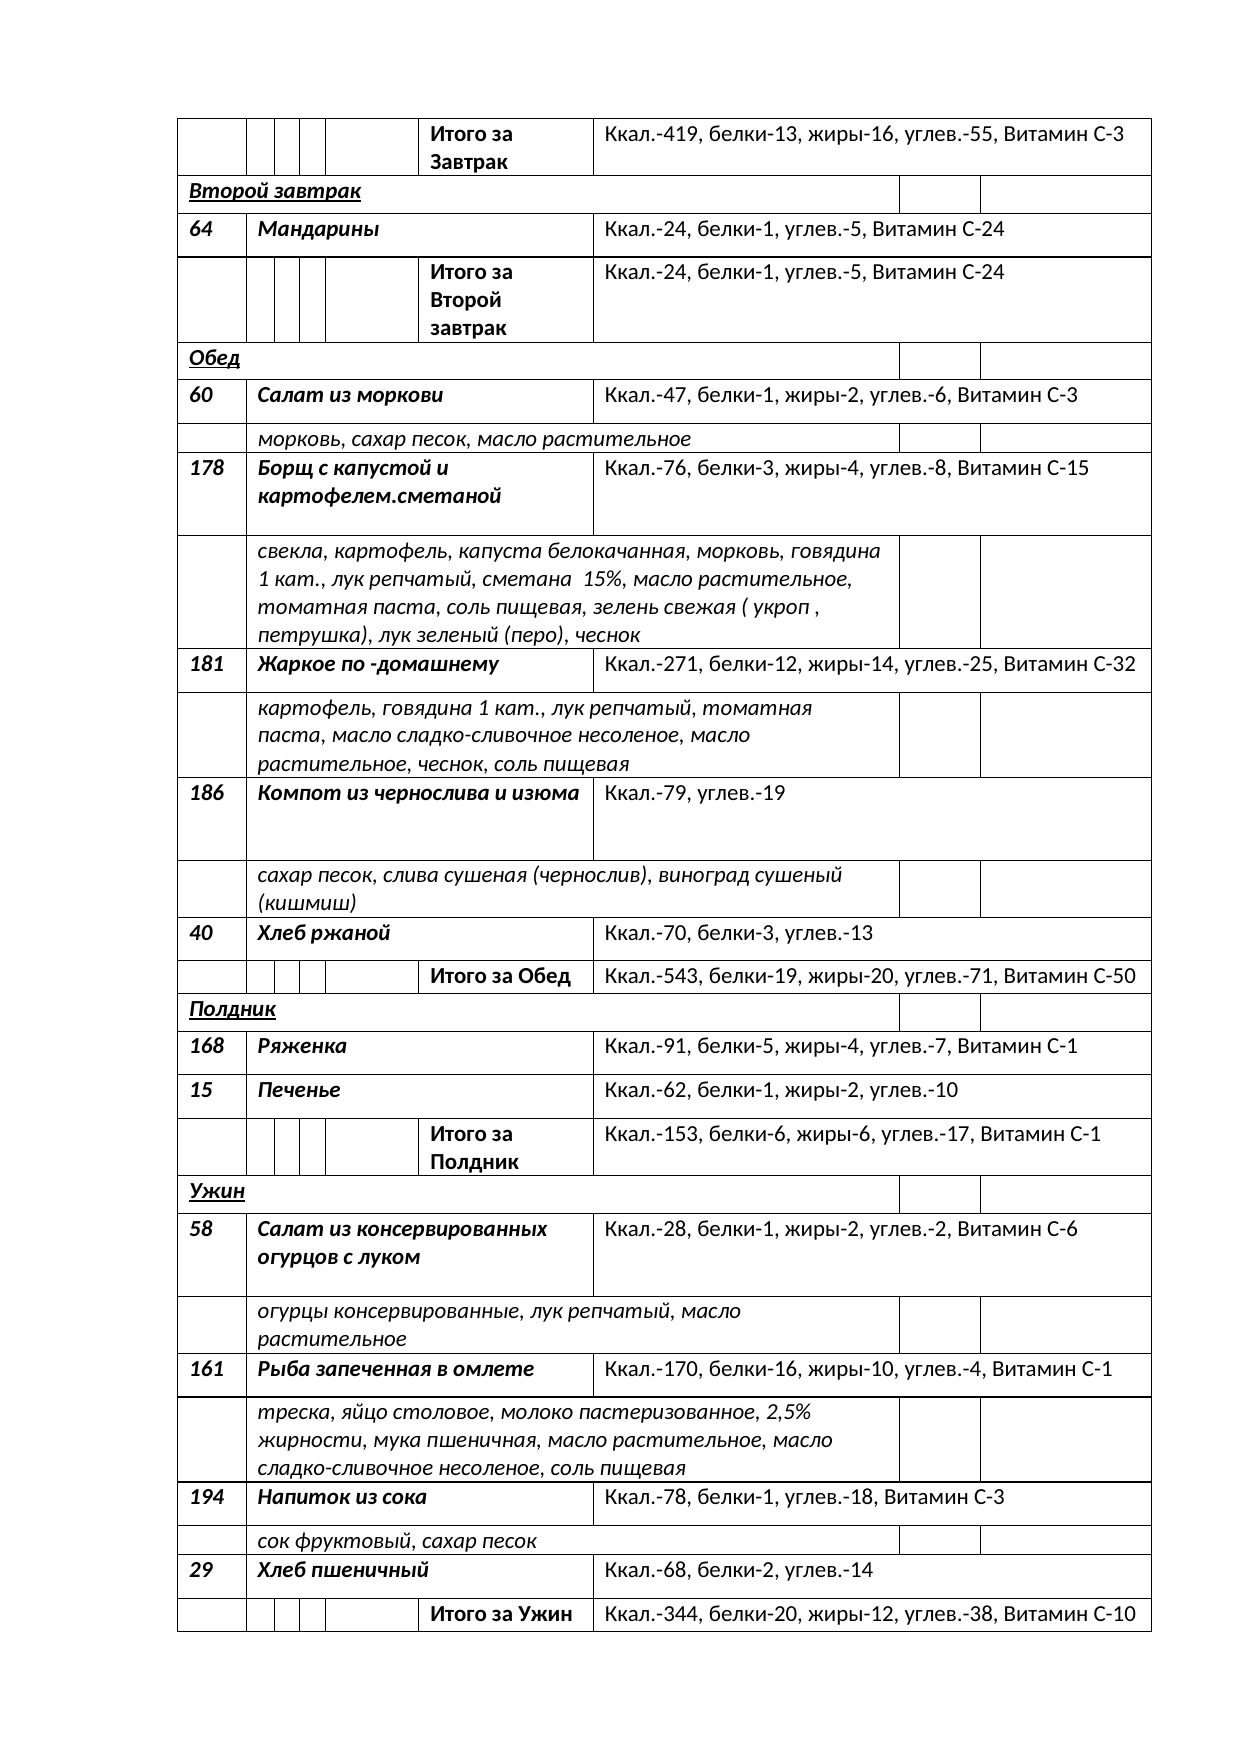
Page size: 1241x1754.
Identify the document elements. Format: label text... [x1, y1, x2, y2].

table_cell Ккал.-271, белки-12, жиры-14, углев.-25, Витамин С-32 [594, 649, 1151, 692]
table_cell Ряженка [247, 1032, 593, 1074]
table_cell [178, 424, 246, 452]
table_cell [247, 1599, 274, 1631]
table_cell [178, 1526, 246, 1554]
table_cell 64 [178, 214, 246, 256]
table_cell Ккал.-68, белки-2, углев.-14 [594, 1555, 1151, 1598]
table_cell [275, 1119, 299, 1175]
table_cell Жаркое по -домашнему [247, 649, 593, 692]
table_cell 181 [178, 649, 246, 692]
table_cell Ккал.-24, белки-1, углев.-5, Витамин С-24 [594, 258, 1151, 342]
table_cell Хлеб ржаной [247, 918, 593, 960]
table_cell [981, 1526, 1151, 1554]
table_cell [247, 119, 274, 175]
table_cell Ккал.-419, белки-13, жиры-16, углев.-55, Витамин С-3 [594, 119, 1151, 175]
table_cell [981, 693, 1151, 777]
table_cell Борщ с капустой и картофелем.сметаной [247, 453, 593, 535]
table_cell [326, 119, 418, 175]
table_cell Итого за Обед [419, 961, 593, 993]
table_cell [326, 961, 418, 993]
table_cell [275, 119, 299, 175]
table_cell Компот из чернослива и изюма [247, 778, 593, 859]
table_cell Ккал.-543, белки-19, жиры-20, углев.-71, Витамин С-50 [594, 961, 1151, 993]
table_cell 161 [178, 1354, 246, 1396]
table_cell Ккал.-28, белки-1, жиры-2, углев.-2, Витамин С-6 [594, 1214, 1151, 1296]
table_cell Салат из моркови [247, 380, 593, 423]
table_cell 178 [178, 453, 246, 535]
table_cell [275, 961, 299, 993]
table_cell [981, 1297, 1151, 1353]
table_cell 194 [178, 1483, 246, 1525]
table_cell [300, 119, 325, 175]
table_cell [247, 1119, 274, 1175]
table_cell [178, 961, 246, 993]
table_cell 186 [178, 778, 246, 859]
table_cell огурцы консервированные, лук репчатый, масло растительное [247, 1297, 899, 1353]
table_cell Ккал.-344, белки-20, жиры-12, углев.-38, Витамин С-10 [594, 1599, 1151, 1631]
table_cell [326, 258, 418, 342]
table_cell [900, 1526, 980, 1554]
table_cell Ккал.-24, белки-1, углев.-5, Витамин С-24 [594, 214, 1151, 256]
table_cell [300, 1119, 325, 1175]
table_cell Итого за Второй завтрак [419, 258, 593, 342]
table_cell Обед [178, 343, 899, 379]
table_cell Ккал.-47, белки-1, жиры-2, углев.-6, Витамин С-3 [594, 380, 1151, 423]
table_cell [178, 258, 246, 342]
table_cell [178, 1119, 246, 1175]
table_cell треска, яйцо столовое, молоко пастеризованное, 2,5% жирности, мука пшеничная, масло растительное, масло сладко-сливочное несоленое, соль пищевая [247, 1398, 899, 1481]
table_cell [900, 861, 980, 917]
table_cell сок фруктовый, сахар песок [247, 1526, 899, 1554]
table_cell Второй завтрак [178, 176, 899, 213]
table_cell Ккал.-170, белки-16, жиры-10, углев.-4, Витамин С-1 [594, 1354, 1151, 1396]
table_cell Напиток из сока [247, 1483, 593, 1525]
table_cell Салат из консервированных огурцов с луком [247, 1214, 593, 1296]
table_cell [981, 1398, 1151, 1481]
table_cell 15 [178, 1075, 246, 1118]
table_cell Ккал.-78, белки-1, углев.-18, Витамин С-3 [594, 1483, 1151, 1525]
table_cell Ккал.-70, белки-3, углев.-13 [594, 918, 1151, 960]
table_cell [981, 994, 1151, 1031]
table_cell [981, 176, 1151, 213]
table_cell [900, 536, 980, 648]
table_cell [900, 1297, 980, 1353]
table_cell Ккал.-79, углев.-19 [594, 778, 1151, 859]
table_cell [900, 343, 980, 379]
table_cell [900, 994, 980, 1031]
table_cell Полдник [178, 994, 899, 1031]
table_cell [900, 424, 980, 452]
table_cell [178, 119, 246, 175]
table_cell [900, 176, 980, 213]
table_cell Печенье [247, 1075, 593, 1118]
table_cell Рыба запеченная в омлете [247, 1354, 593, 1396]
table_cell [900, 1398, 980, 1481]
table_cell [275, 1599, 299, 1631]
table_cell Ккал.-62, белки-1, жиры-2, углев.-10 [594, 1075, 1151, 1118]
table_cell [981, 861, 1151, 917]
table_cell морковь, сахар песок, масло растительное [247, 424, 899, 452]
table_cell [247, 258, 274, 342]
table_cell Итого за Ужин [419, 1599, 593, 1631]
table_cell [178, 1599, 246, 1631]
table_cell [900, 693, 980, 777]
table_cell [178, 693, 246, 777]
table_cell свекла, картофель, капуста белокачанная, морковь, говядина 1 кат., лук репчатый, сметана 15%, масло растительное, томатная паста, соль пищевая, зелень свежая ( укроп , петрушка), лук зеленый (перо), чеснок [247, 536, 899, 648]
table_cell [275, 258, 299, 342]
table_cell Ужин [178, 1176, 899, 1213]
table_cell [300, 961, 325, 993]
table_cell [326, 1599, 418, 1631]
table_cell [981, 1176, 1151, 1213]
table_cell [247, 961, 274, 993]
table_cell Ккал.-91, белки-5, жиры-4, углев.-7, Витамин С-1 [594, 1032, 1151, 1074]
table_cell [178, 861, 246, 917]
table_cell Ккал.-76, белки-3, жиры-4, углев.-8, Витамин С-15 [594, 453, 1151, 535]
table_cell [981, 343, 1151, 379]
table_cell [981, 536, 1151, 648]
table_cell 29 [178, 1555, 246, 1598]
table_cell [326, 1119, 418, 1175]
table_cell [981, 424, 1151, 452]
table_cell [300, 258, 325, 342]
table_cell Итого за Завтрак [419, 119, 593, 175]
table_cell 60 [178, 380, 246, 423]
table_cell Хлеб пшеничный [247, 1555, 593, 1598]
table_cell 168 [178, 1032, 246, 1074]
table_cell Мандарины [247, 214, 593, 256]
table_cell 40 [178, 918, 246, 960]
table_cell [300, 1599, 325, 1631]
table_cell картофель, говядина 1 кат., лук репчатый, томатная паста, масло сладко-сливочное несоленое, масло растительное, чеснок, соль пищевая [247, 693, 899, 777]
table_cell [178, 1297, 246, 1353]
table_cell [178, 536, 246, 648]
table_cell сахар песок, слива сушеная (чернослив), виноград сушеный (кишмиш) [247, 861, 899, 917]
table_cell [900, 1176, 980, 1213]
table_cell Ккал.-153, белки-6, жиры-6, углев.-17, Витамин С-1 [594, 1119, 1151, 1175]
table_cell [178, 1398, 246, 1481]
table_cell 58 [178, 1214, 246, 1296]
table_cell Итого за Полдник [419, 1119, 593, 1175]
